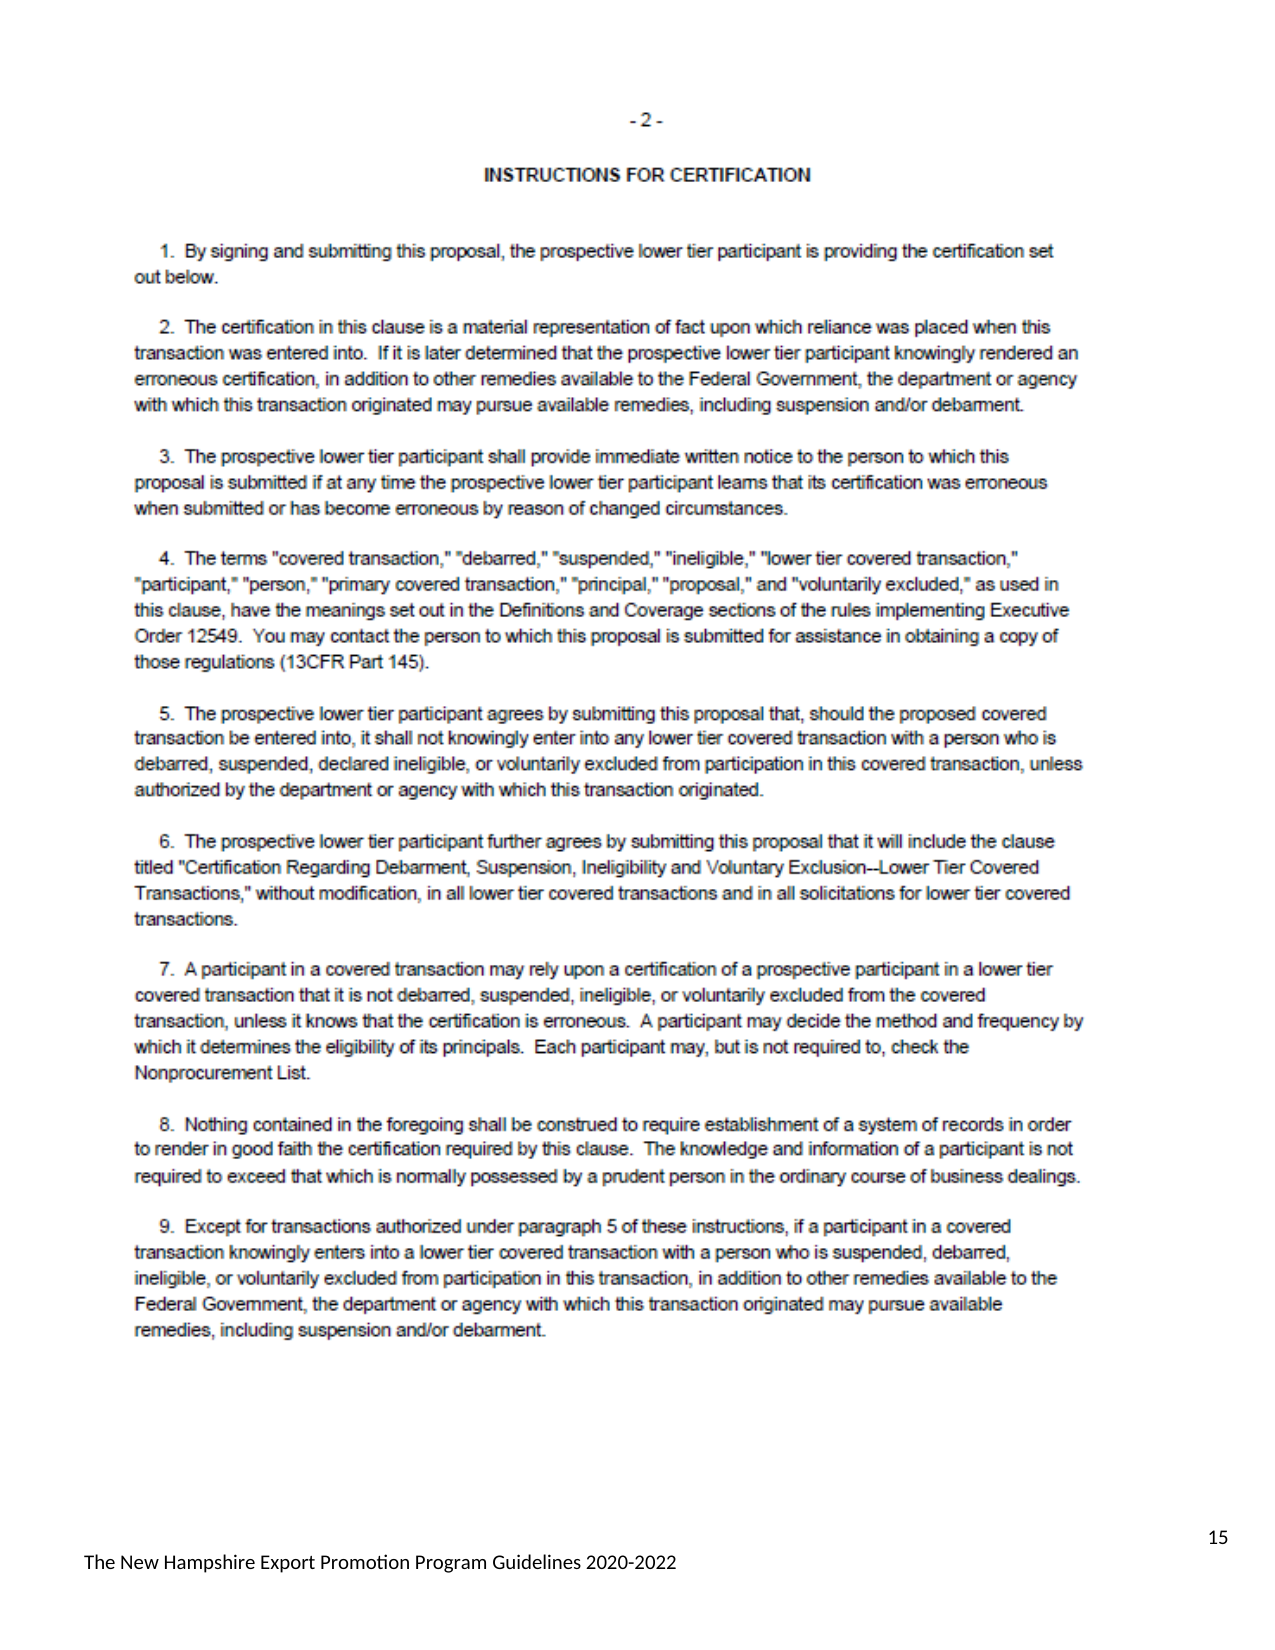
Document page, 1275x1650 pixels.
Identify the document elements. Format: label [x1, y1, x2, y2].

picture [83, 57, 1213, 1506]
